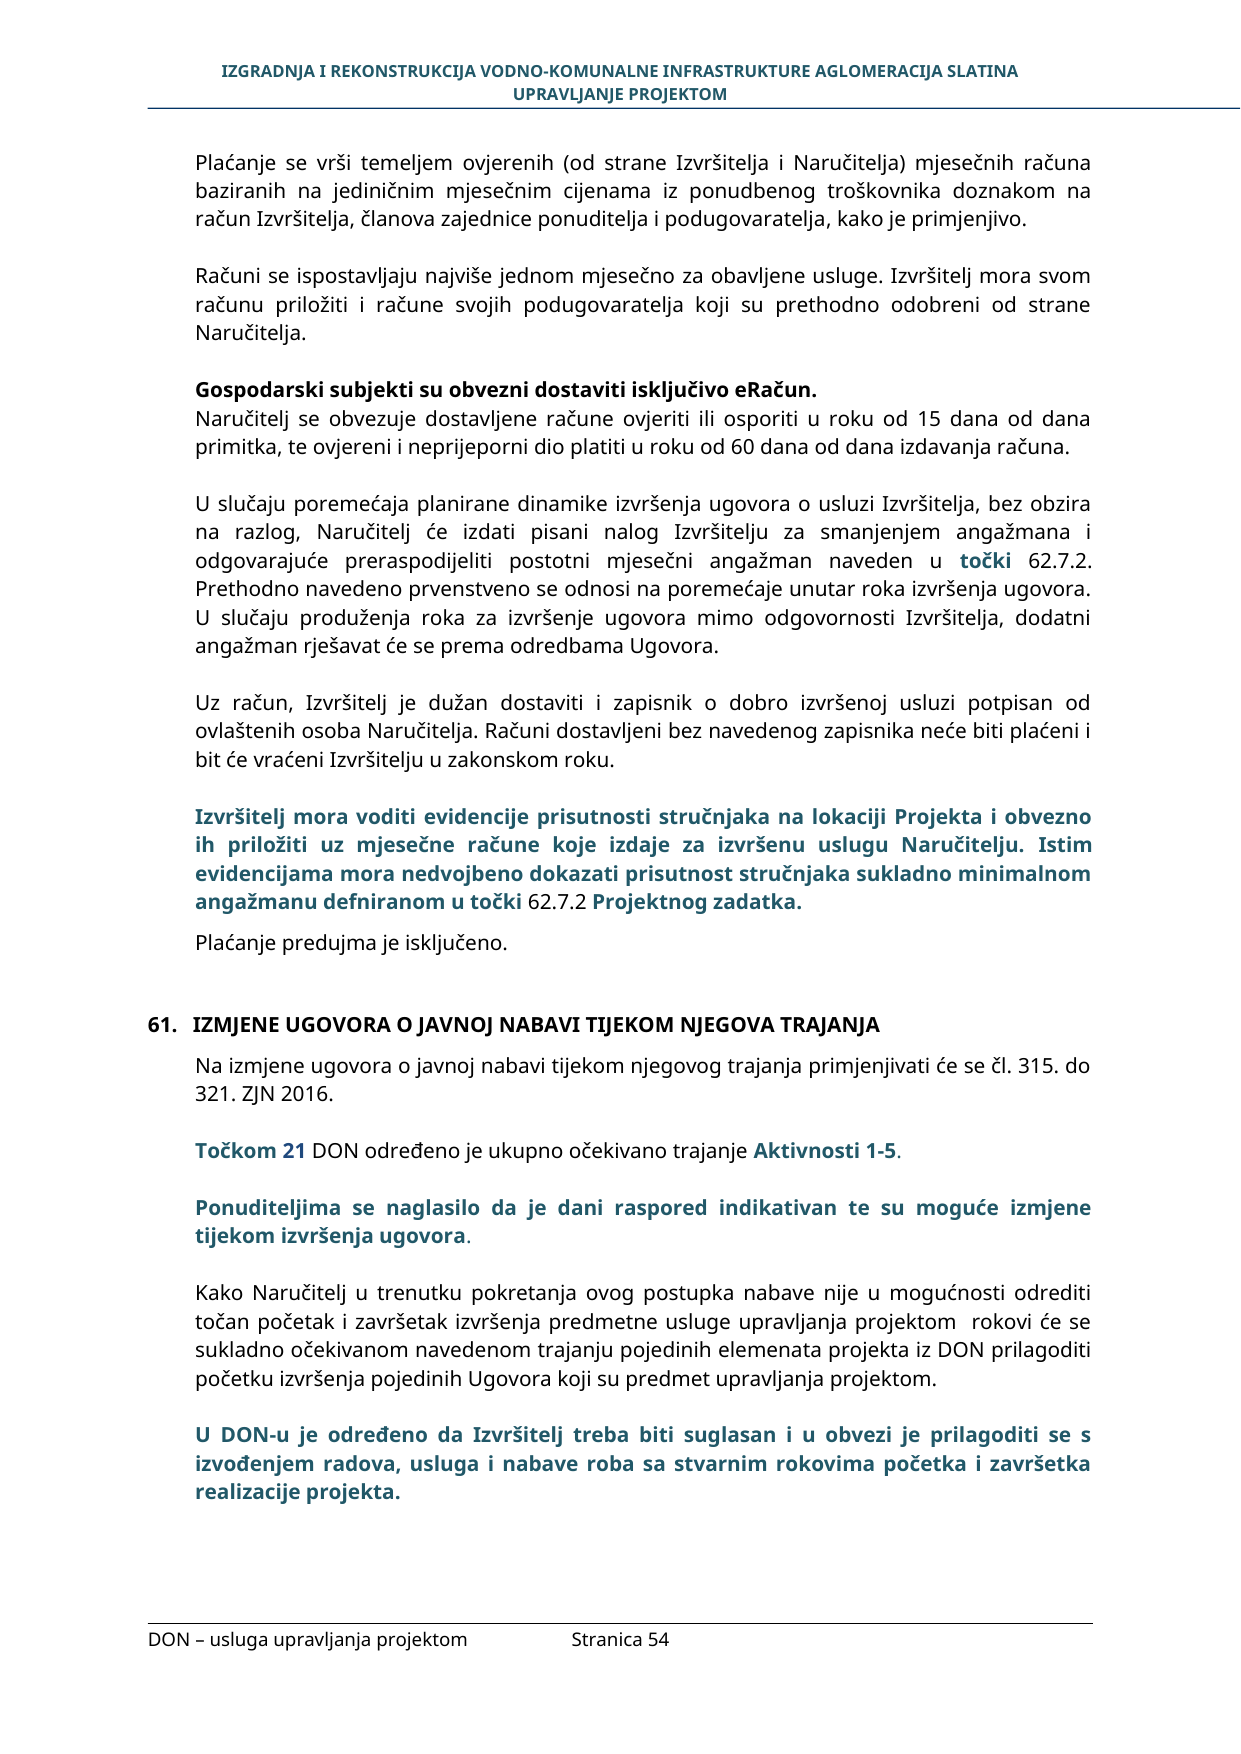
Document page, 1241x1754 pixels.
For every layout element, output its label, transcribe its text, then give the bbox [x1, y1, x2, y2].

text Uz račun, Izvršitelj je dužan dostaviti i zapisnik o dobro izvršenoj usluzi potpisan od ovlaštenih osoba Naručitelja. Računi dostavljeni bez navedenog zapisnika neće biti plaćeni i bit će vraćeni Izvršitelju u zakonskom roku. [195, 688, 1092, 773]
text Na izmjene ugovora o javnoj nabavi tijekom njegovog trajanja primjenjivati će se čl. 315. do 321. ZJN 2016. [195, 1051, 1092, 1108]
text Naručitelj se obvezuje dostavljene račune ovjeriti ili osporiti u roku od 15 dana od dana primitka, te ovjereni i neprijeporni dio platiti u roku od 60 dana od dana izdavanja računa. [195, 404, 1092, 461]
subtitle IZMJENE UGOVORA O JAVNOJ NABAVI TIJEKOM NJEGOVA TRAJANJA [148, 1010, 1092, 1038]
text Računi se ispostavljaju najviše jednom mjesečno za obavljene usluge. Izvršitelj mora svom računu priložiti i račune svojih podugovaratelja koji su prethodno odobreni od strane Naručitelja. [195, 261, 1092, 347]
text Točkom 21 DON određeno je ukupno očekivano trajanje Aktivnosti 1-5. [195, 1136, 1092, 1164]
text Ponuditeljima se naglasilo da je dani raspored indikativan te su moguće izmjene tijekom izvršenja ugovora. [195, 1193, 1092, 1250]
picture [147, 104, 1241, 112]
text Gospodarski subjekti su obvezni dostaviti isključivo eRačun. [195, 375, 1092, 404]
text Izvršitelj mora voditi evidencije prisutnosti stručnjaka na lokaciji Projekta i obvezno ih priložiti uz mjesečne račune koje izdaje za izvršenu uslugu Naručitelju. Istim evidencijama mora nedvojbeno dokazati prisutnost stručnjaka sukladno minimalnom angažmanu defniranom u točki 62.7.2 Projektnog zadatka. [195, 802, 1092, 916]
text Kako Naručitelj u trenutku pokretanja ovog postupka nabave nije u mogućnosti odrediti točan početak i završetak izvršenja predmetne usluge upravljanja projektom rokovi će se sukladno očekivanom navedenom trajanju pojedinih elemenata projekta iz DON prilagoditi početku izvršenja pojedinih Ugovora koji su predmet upravljanja projektom. [195, 1278, 1092, 1392]
text U slučaju poremećaja planirane dinamike izvršenja ugovora o usluzi Izvršitelja, bez obzira na razlog, Naručitelj će izdati pisani nalog Izvršitelju za smanjenjem angažmana i odgovarajuće preraspodijeliti postotni mjesečni angažman naveden u točki 62.7.2. Prethodno navedeno prvenstveno se odnosi na poremećaje unutar roka izvršenja ugovora. U slučaju produženja roka za izvršenje ugovora mimo odgovornosti Izvršitelja, dodatni angažman rješavat će se prema odredbama Ugovora. [195, 489, 1092, 659]
text Plaćanje se vrši temeljem ovjerenih (od strane Izvršitelja i Naručitelja) mjesečnih računa baziranih na jediničnim mjesečnim cijenama iz ponudbenog troškovnika doznakom na račun Izvršitelja, članova zajednice ponuditelja i podugovaratelja, kako je primjenjivo. [195, 148, 1092, 233]
text U DON-u je određeno da Izvršitelj treba biti suglasan i u obvezi je prilagoditi se s izvođenjem radova, usluga i nabave roba sa stvarnim rokovima početka i završetka realizacije projekta. [195, 1421, 1092, 1506]
text Plaćanje predujma je isključeno. [195, 928, 1092, 956]
